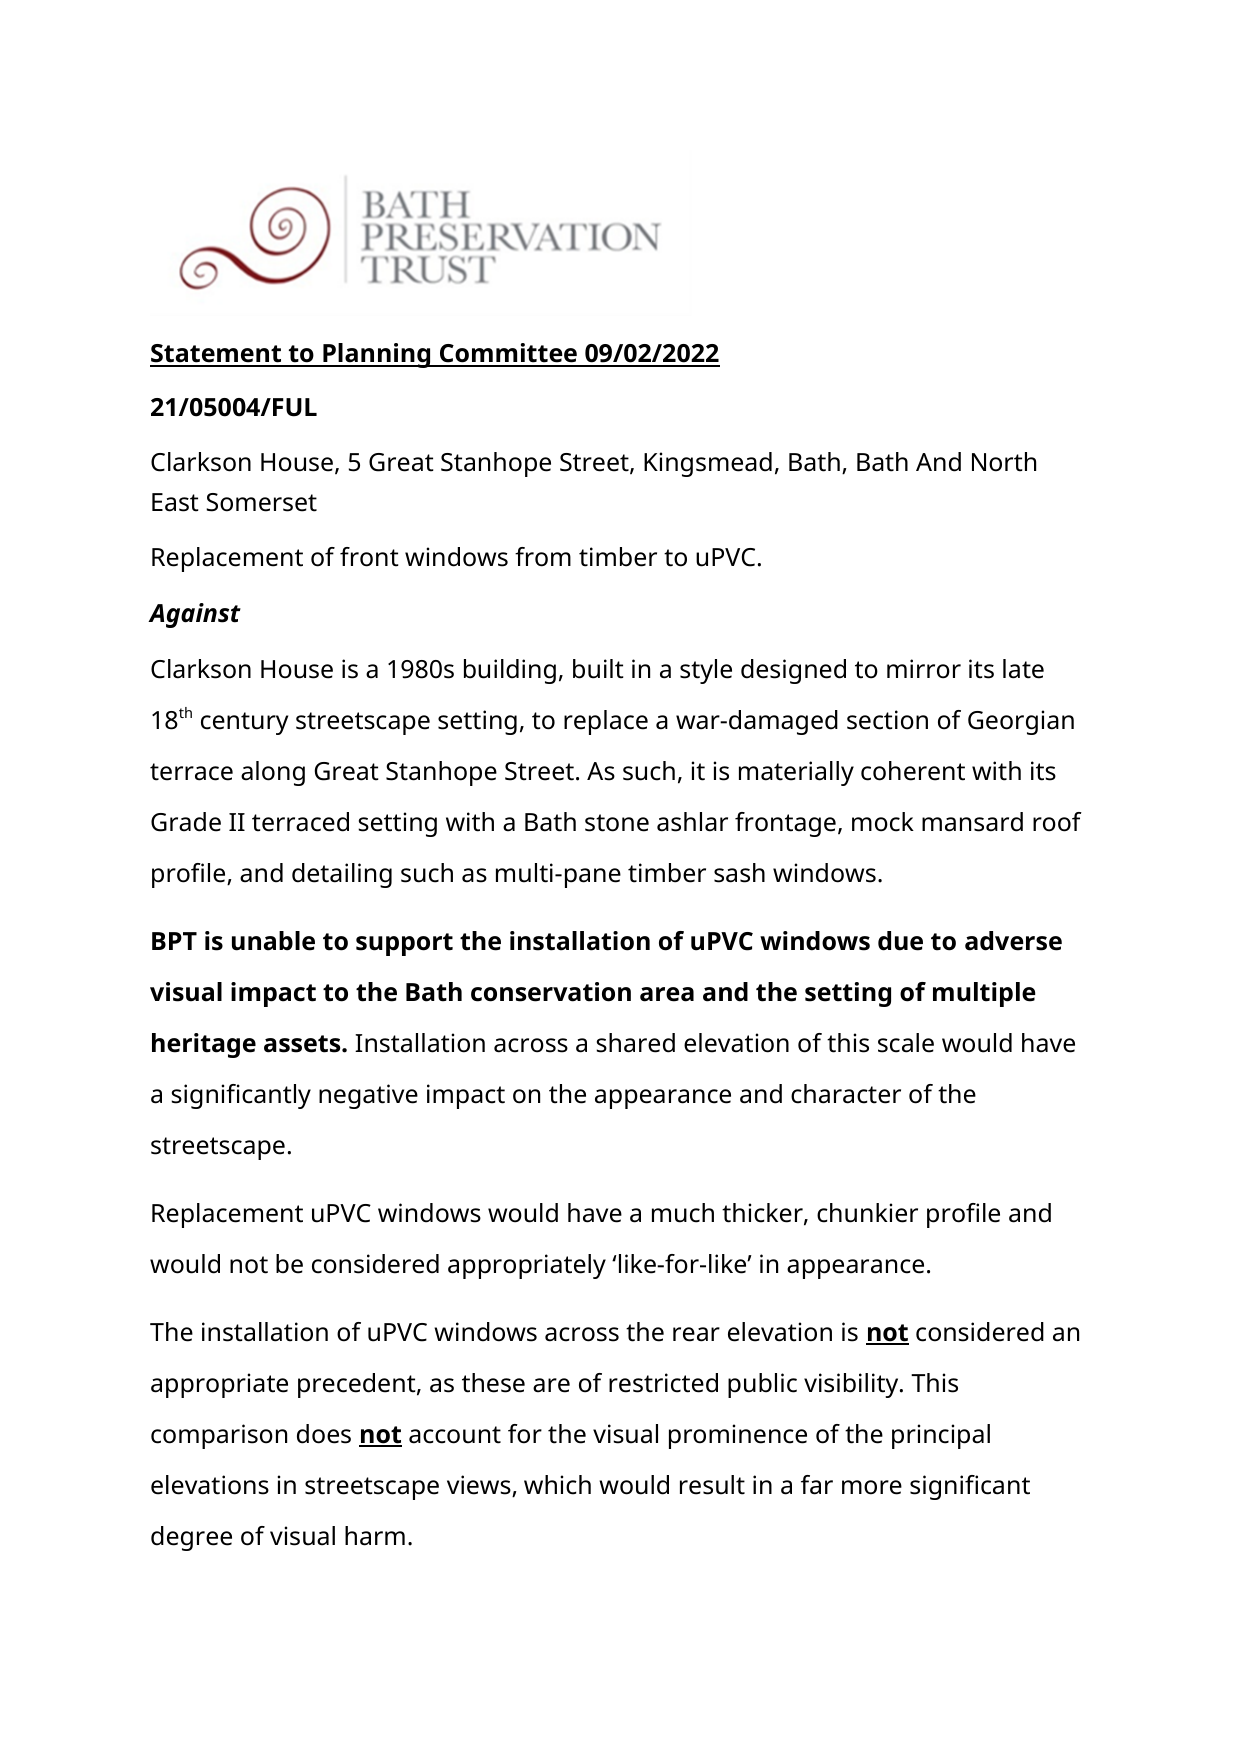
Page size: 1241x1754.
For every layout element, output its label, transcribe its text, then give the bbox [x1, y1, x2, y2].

text Clarkson House, 5 Great Stanhope Street, Kingsmead, Bath, Bath And North East Somerset [150, 445, 1090, 518]
text BPT is unable to support the installation of uPVC windows due to adverse visual impact to the Bath conservation area and the setting of multiple heritage assets. Installation across a shared elevation of this scale would have a significantly negative impact on the appearance and character of the streetscape. [150, 924, 1090, 1162]
text Replacement uPVC windows would have a much thicker, chunkier profile and would not be considered appropriately ‘like-for-like’ in appearance. [150, 1196, 1090, 1281]
text 21/05004/FUL [150, 389, 1090, 423]
text Against [150, 596, 1090, 630]
text Clarkson House is a 1980s building, built in a style designed to mirror its late 18th century streetscape setting, to replace a war-damaged section of Georgian terrace along Great Stanhope Street. As such, it is materially coherent with its Grade II terraced setting with a Bath stone ashlar frontage, mock mansard roof profile, and detailing such as multi-pane timber sash windows. [150, 652, 1090, 890]
text Statement to Planning Committee 09/02/2022 [150, 336, 1090, 370]
text Replacement of front windows from timber to uPVC. [150, 540, 1090, 574]
text The installation of uPVC windows across the rear elevation is not considered an appropriate precedent, as these are of restricted public visibility. This comparison does not account for the visual prominence of the principal elevations in streetscape views, which would result in a far more significant degree of visual harm. [150, 1314, 1090, 1552]
picture [150, 150, 693, 317]
